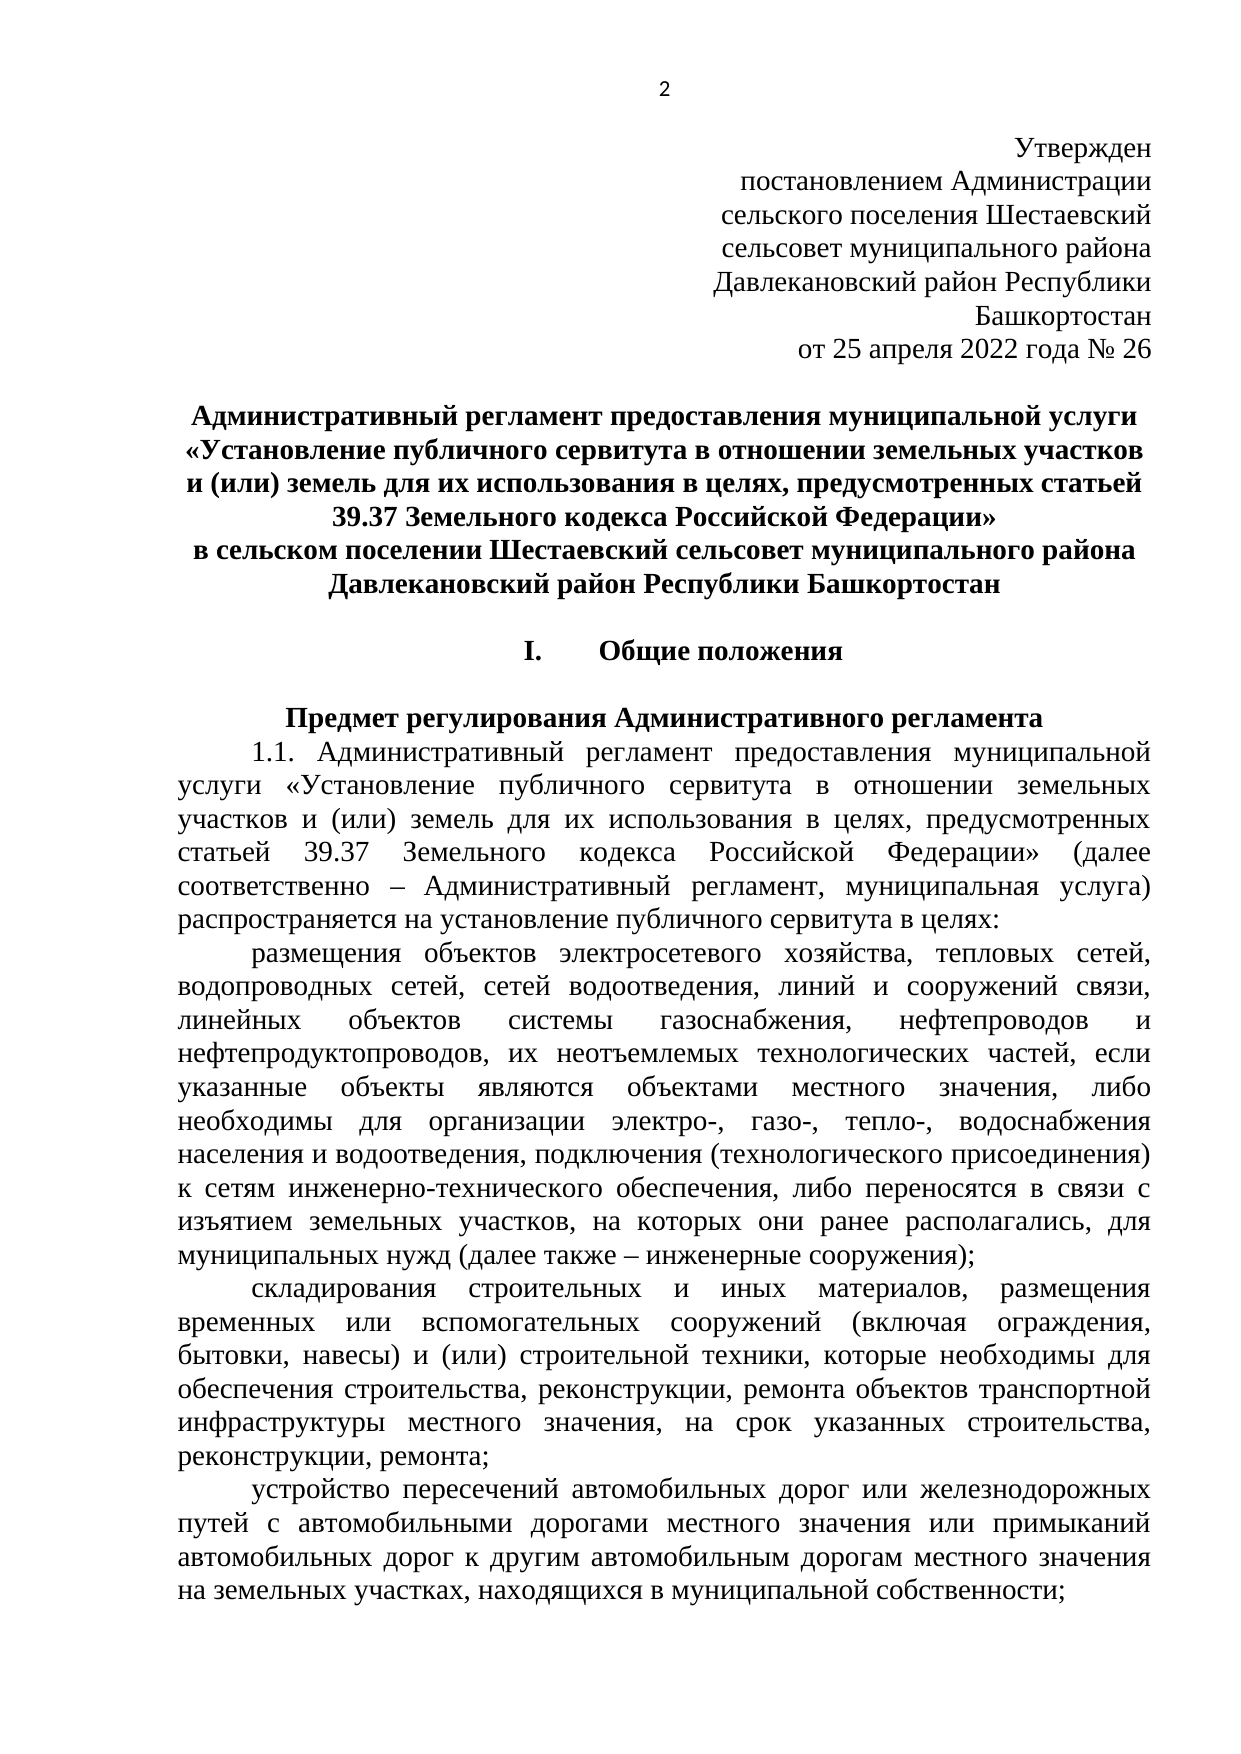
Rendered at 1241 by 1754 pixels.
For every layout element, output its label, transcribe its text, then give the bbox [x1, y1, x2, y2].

text Утвержден [694, 130, 1152, 163]
text устройство пересечений автомобильных дорог или железнодорожных путей с автомобильными дорогами местного значения или примыканий автомобильных дорог к другим автомобильным дорогам местного значения на земельных участках, находящихся в муниципальной собственности; [177, 1472, 1152, 1606]
text размещения объектов электросетевого хозяйства, тепловых сетей, водопроводных сетей, сетей водоотведения, линий и сооружений связи, линейных объектов системы газоснабжения, нефтепроводов и нефтепродуктопроводов, их неотъемлемых технологических частей, если указанные объекты являются объектами местного значения, либо необходимы для организации электро-, газо-, тепло-, водоснабжения населения и водоотведения, подключения (технологического присоединения) к сетям инженерно-технического обеспечения, либо переносятся в связи с изъятием земельных участков, на которых они ранее располагались, для муниципальных нужд (далее также – инженерные сооружения); [177, 935, 1152, 1270]
list Предмет регулирования Административного регламента [177, 700, 1152, 734]
list Общие положения [215, 633, 1152, 667]
text постановлением Администрации [694, 163, 1152, 197]
text сельского поселения Шестаевский сельсовет муниципального района Давлекановский район Республики Башкортостан [694, 197, 1152, 331]
text от 25 апреля 2022 года № 26 [694, 331, 1152, 365]
text складирования строительных и иных материалов, размещения временных или вспомогательных сооружений (включая ограждения, бытовки, навесы) и (или) строительной техники, которые необходимы для обеспечения строительства, реконструкции, ремонта объектов транспортной инфраструктуры местного значения, на срок указанных строительства, реконструкции, ремонта; [177, 1270, 1152, 1472]
text 1.1. Административный регламент предоставления муниципальной услуги «Установление публичного сервитута в отношении земельных участков и (или) земель для их использования в целях, предусмотренных статьей 39.37 Земельного кодекса Российской Федерации» (далее соответственно – Административный регламент, муниципальная услуга) распространяется на установление публичного сервитута в целях: [177, 734, 1152, 935]
text «Установление публичного сервитута в отношении земельных участков и (или) земель для их использования в целях, предусмотренных статьей 39.37 Земельного кодекса Российской Федерации» [177, 432, 1152, 532]
text Административный регламент предоставления муниципальной услуги [177, 398, 1152, 432]
text в сельском поселении Шестаевский сельсовет муниципального района Давлекановский район Республики Башкортостан [177, 532, 1152, 599]
